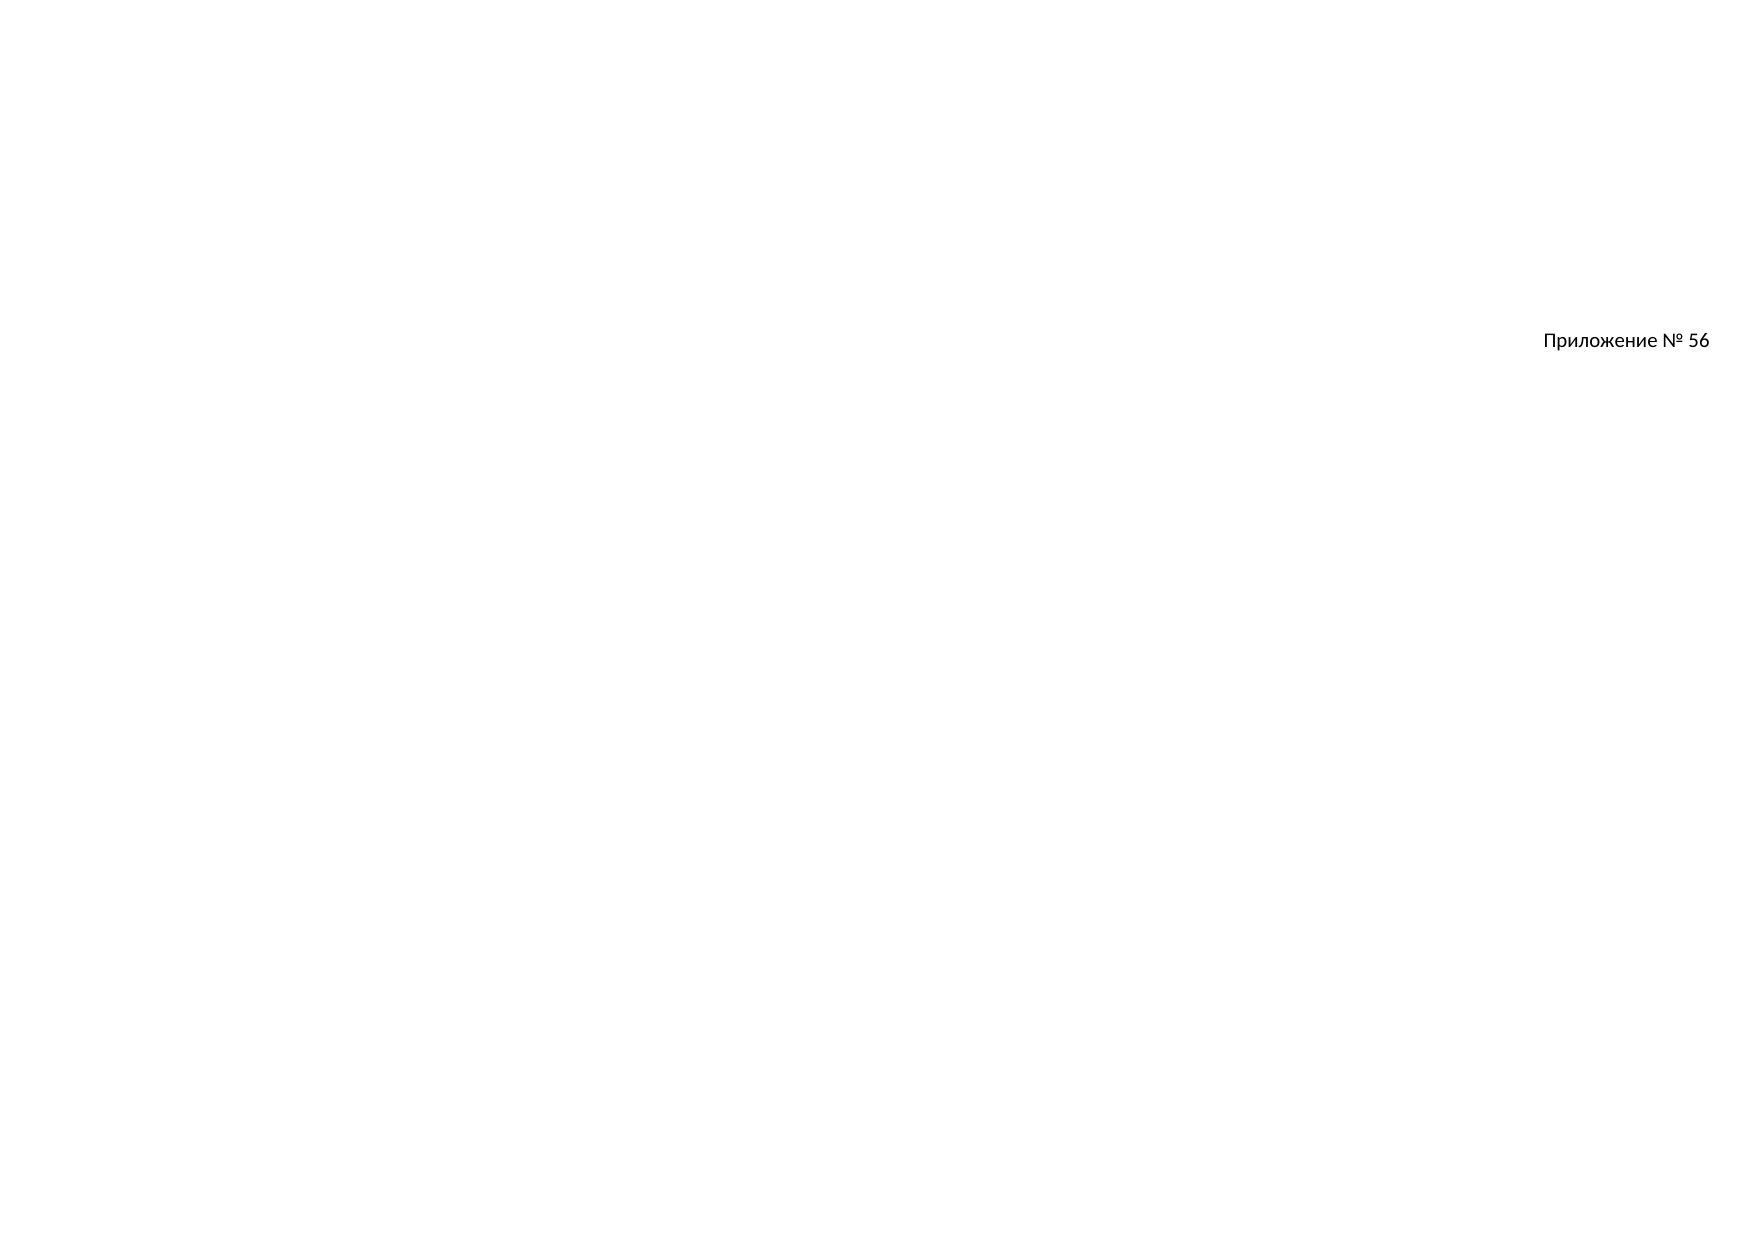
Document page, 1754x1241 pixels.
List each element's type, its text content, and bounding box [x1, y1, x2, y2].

text Приложение № 56 [118, 327, 1709, 353]
